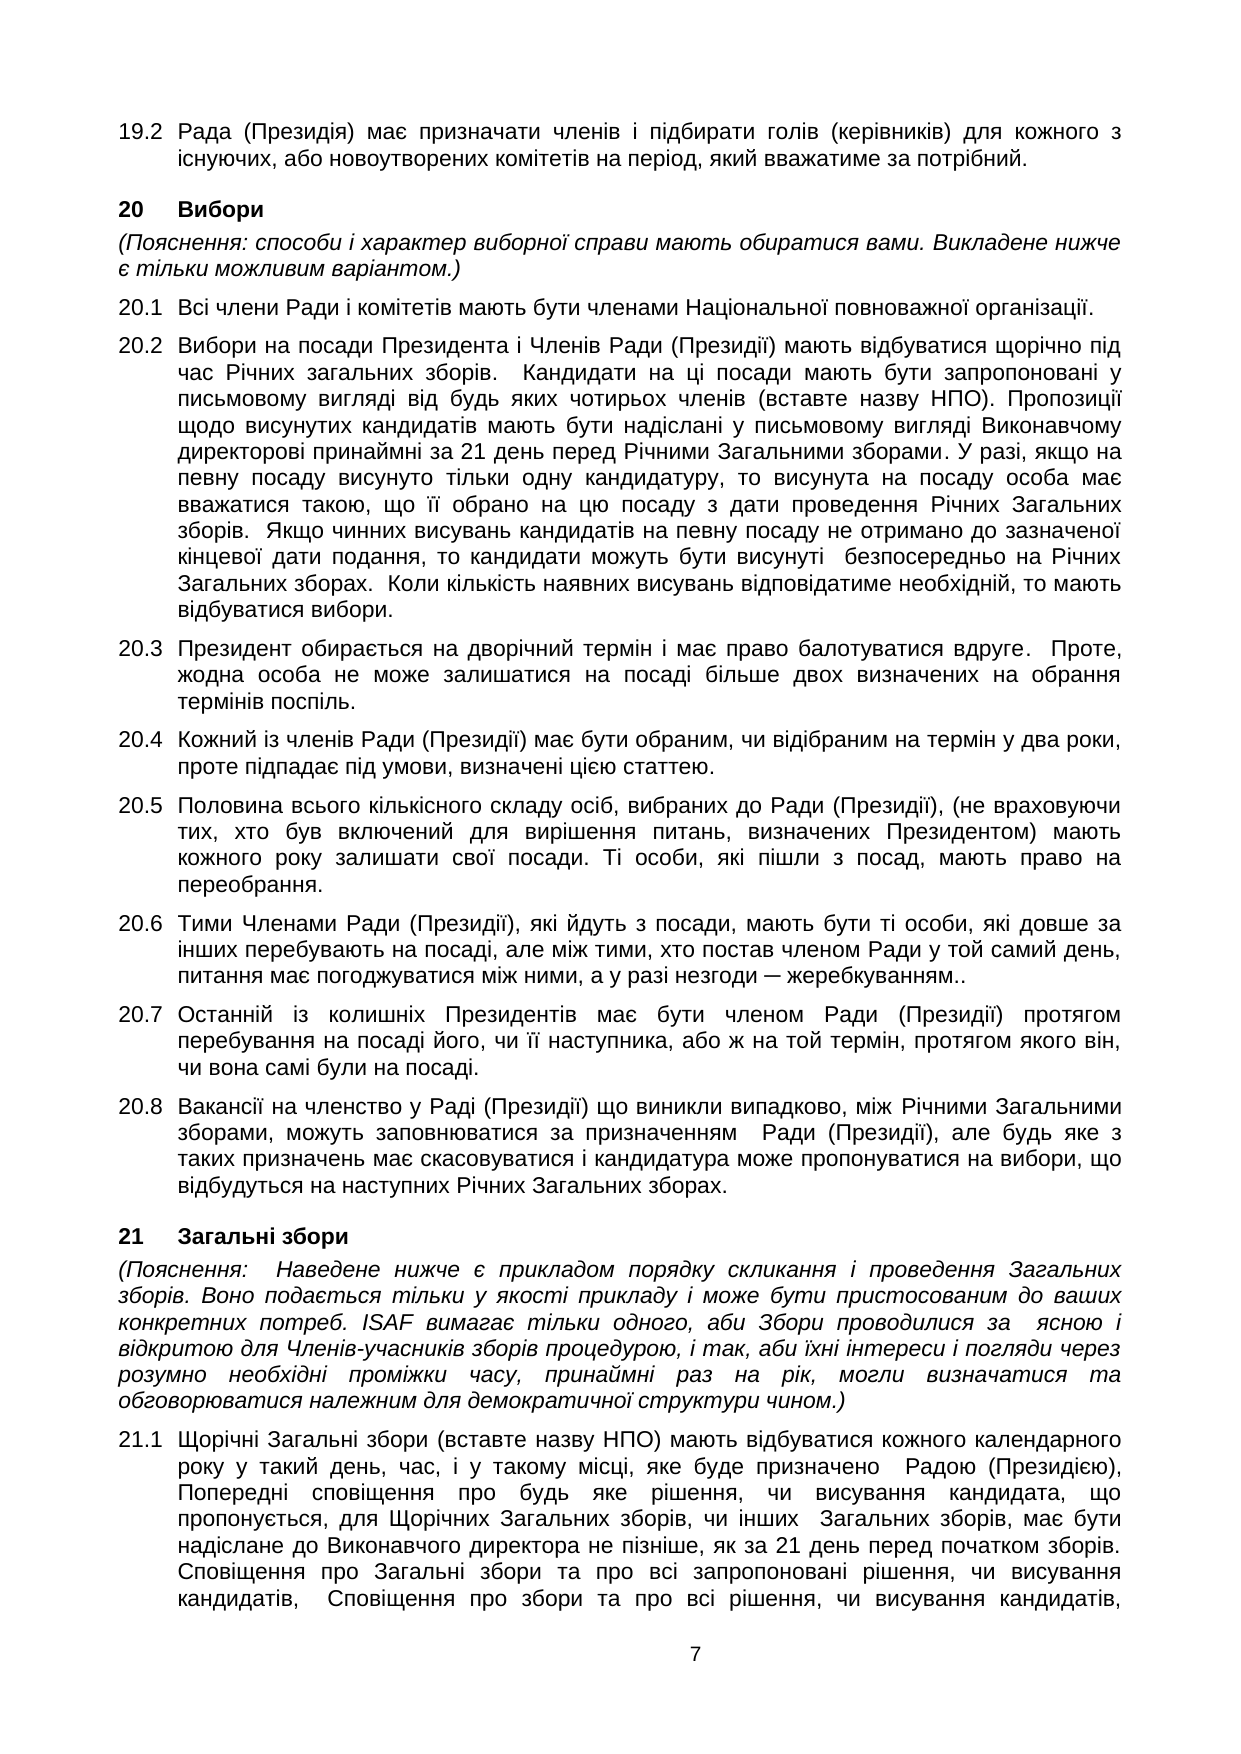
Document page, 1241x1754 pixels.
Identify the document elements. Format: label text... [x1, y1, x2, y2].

text (Пояснення: Наведене нижче є прикладом порядку скликання і проведення Загальних зборів. Воно подається тільки у якості прикладу і може бути пристосованим до ваших конкретних потреб. ISAF вимагає тільки одного, аби Збори проводилися за ясною і відкритою для Членів-учасників зборів процедурою, і так, аби їхні інтереси і погляди через розумно необхідні проміжки часу, принаймні раз на рік, могли визначатися та обговорюватися належним для демократичної структури чином.) [118, 1256, 1122, 1414]
list Тими Членами Ради (Президії), які йдуть з посади, мають бути ті особи, які довше за інших перебувають на посаді, але між тими, хто постав членом Ради у той самий день, питання має погоджуватися між ними, а у разі незгоди ─ жеребкуванням.. [118, 909, 1122, 989]
list Останній із колишніх Президентів має бути членом Ради (Президії) протягом перебування на посаді його, чи її наступника, або ж на той термін, протягом якого він, чи вона самі були на посаді. [118, 1001, 1122, 1080]
list Загальні збори [118, 1223, 1122, 1249]
list Рада (Президія) має призначати членів і підбирати голів (керівників) для кожного з існуючих, або новоутворених комітетів на період, який вважатиме за потрібний. [118, 118, 1122, 171]
list Вибори на посади Президента і Членів Ради (Президії) мають відбуватися щорічно під час Річних загальних зборів. Кандидати на ці посади мають бути запропоновані у письмовому вигляді від будь яких чотирьох членів (вставте назву НПО). Пропозиції щодо висунутих кандидатів мають бути надіслані у письмовому вигляді Виконавчому директорові принаймні за 21 день перед Річними Загальними зборами. У разі, якщо на певну посаду висунуто тільки одну кандидатуру, то висунута на посаду особа має вважатися такою, що її обрано на цю посаду з дати проведення Річних Загальних зборів. Якщо чинних висувань кандидатів на певну посаду не отримано до зазначеної кінцевої дати подання, то кандидати можуть бути висунуті безпосередньо на Річних Загальних зборах. Коли кількість наявних висувань відповідатиме необхідній, то мають відбуватися вибори. [118, 332, 1122, 622]
list Половина всього кількісного складу осіб, вибраних до Ради (Президії), (не враховуючи тих, хто був включений для вирішення питань, визначених Президентом) мають кожного року залишати свої посади. Ті особи, які пішли з посад, мають право на переобрання. [118, 792, 1122, 897]
list Кожний із членів Ради (Президії) має бути обраним, чи відібраним на термін у два роки, проте підпадає під умови, визначені цією статтею. [118, 726, 1122, 779]
list Всі члени Ради і комітетів мають бути членами Національної повноважної організації. [118, 294, 1122, 320]
list Вакансії на членство у Раді (Президії) що виникли випадково, між Річними Загальними зборами, можуть заповнюватися за призначенням Ради (Президії), але будь яке з таких призначень має скасовуватися і кандидатура може пропонуватися на вибори, що відбудуться на наступних Річних Загальних зборах. [118, 1093, 1122, 1198]
list Президент обирається на дворічний термін і має право балотуватися вдруге. Проте, жодна особа не може залишатися на посаді більше двох визначених на обрання термінів поспіль. [118, 635, 1122, 714]
text (Пояснення: способи і характер виборної справи мають обиратися вами. Викладене нижче є тільки можливим варіантом.) [118, 228, 1122, 281]
list Вибори [118, 196, 1122, 222]
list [118, 1426, 1122, 1611]
